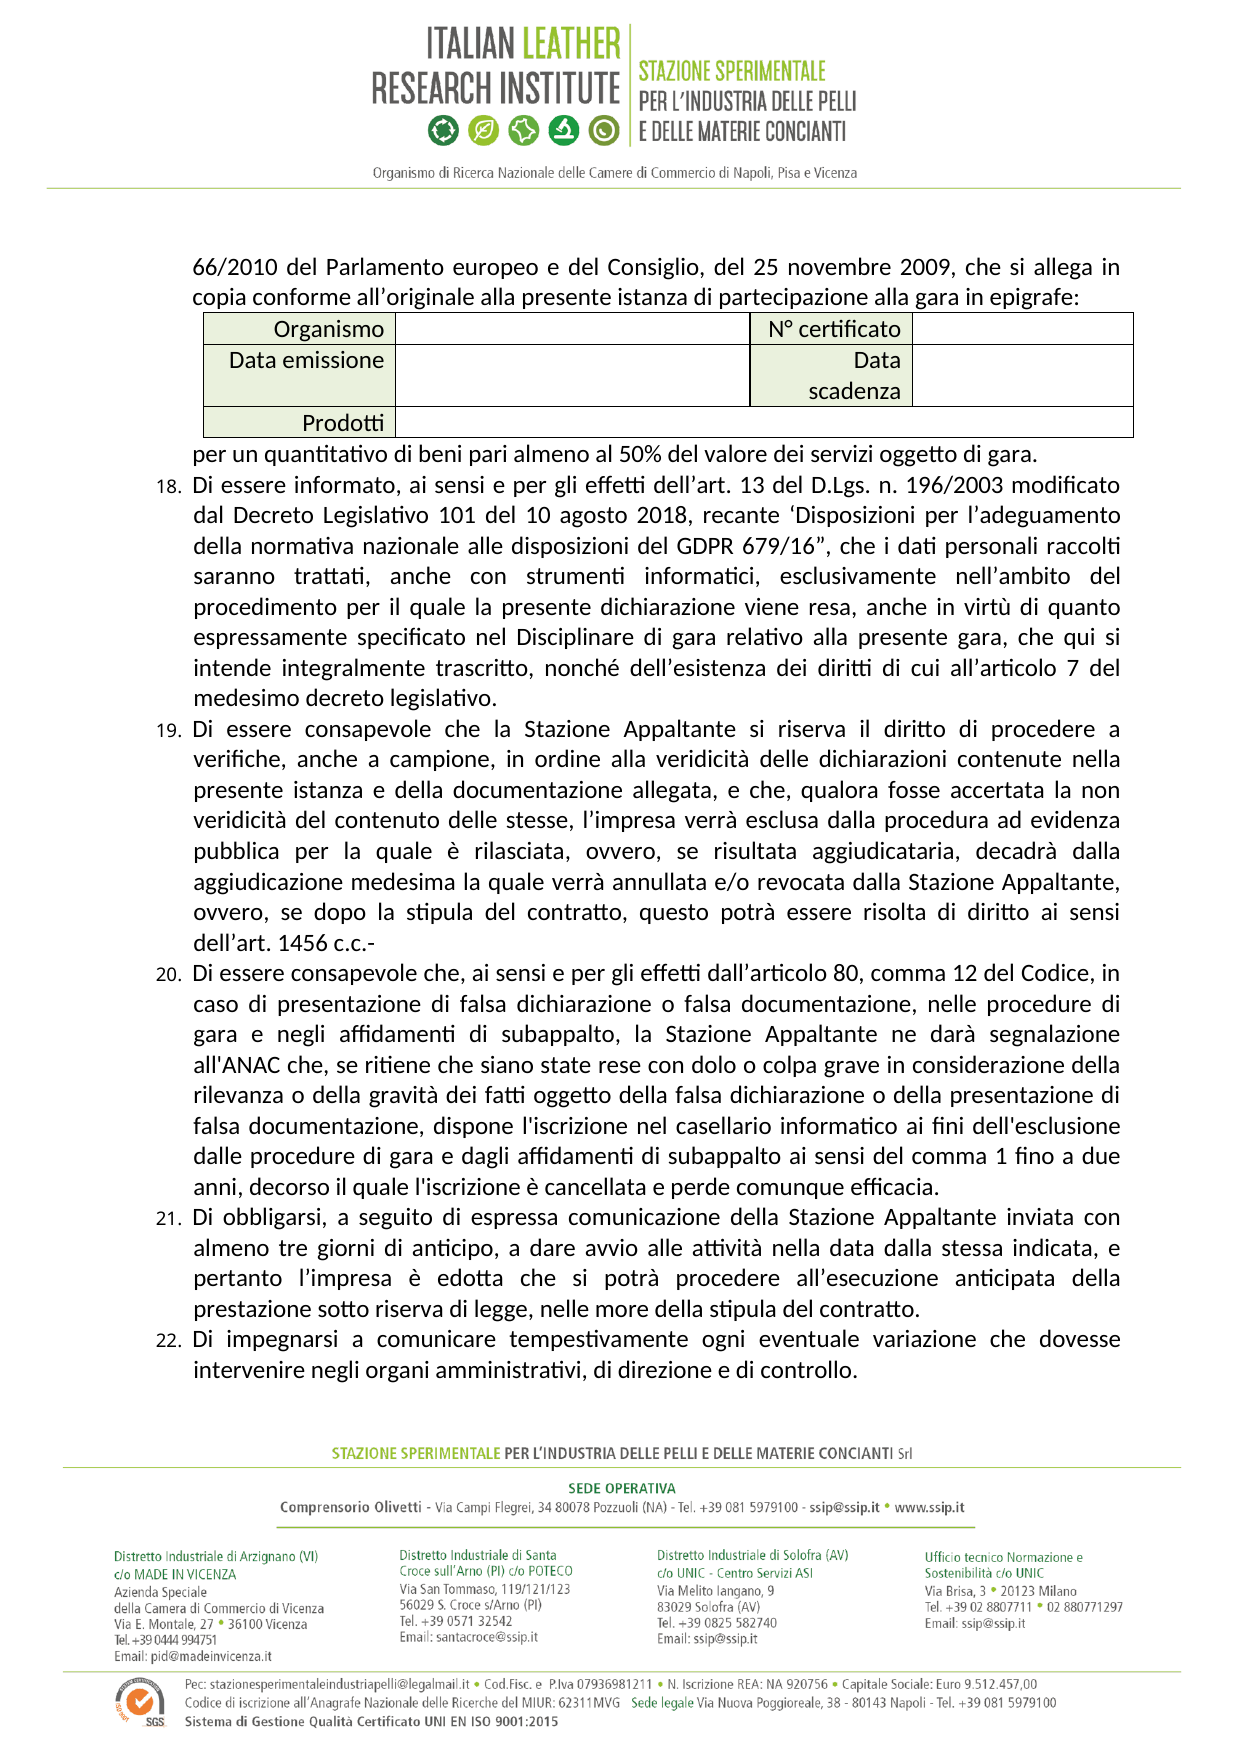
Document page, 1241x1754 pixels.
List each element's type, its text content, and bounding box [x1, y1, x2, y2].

table_cell [396, 407, 1133, 437]
table_header Organismo [204, 313, 395, 344]
table_header [396, 313, 749, 344]
list Di essere informato, ai sensi e per gli effetti dell’art. 13 del D.Lgs. n. 196/2003 modificato dal Decreto Legislativo 101 del 10 agosto 2018, recante ‘Disposizioni per l’adeguamento della normativa nazionale alle disposizioni del GDPR 679/16”, che i dati personali raccolti saranno trattati, anche con strumenti informatici, esclusivamente nell’ambito del procedimento per il quale la presente dichiarazione viene resa, anche in virtù di quanto espressamente specificato nel Disciplinare di gara relativo alla presente gara, che qui si intende integralmente trascritto, nonché dell’esistenza dei diritti di cui all’articolo 7 del medesimo decreto legislativo. [156, 469, 1122, 713]
picture [46, 23, 1182, 189]
table_header N° certificato [751, 313, 912, 344]
table_cell [913, 345, 1133, 406]
list Di impegnarsi a comunicare tempestivamente ogni eventuale variazione che dovesse intervenire negli organi amministrativi, di direzione e di controllo. [156, 1323, 1122, 1384]
list Di essere consapevole che, ai sensi e per gli effetti dall’articolo 80, comma 12 del Codice, in caso di presentazione di falsa dichiarazione o falsa documentazione, nelle procedure di gara e negli affidamenti di subappalto, la Stazione Appaltante ne darà segnalazione all'ANAC che, se ritiene che siano state rese con dolo o colpa grave in considerazione della rilevanza o della gravità dei fatti oggetto della falsa dichiarazione o della presentazione di falsa documentazione, dispone l'iscrizione nel casellario informatico ai fini dell'esclusione dalle procedure di gara e dagli affidamenti di subappalto ai sensi del comma 1 fino a due anni, decorso il quale l'iscrizione è cancellata e perde comunque efficacia. [156, 957, 1122, 1201]
table_cell [396, 345, 749, 406]
table_header [913, 313, 1133, 344]
picture [62, 1443, 1182, 1737]
list Di obbligarsi, a seguito di espressa comunicazione della Stazione Appaltante inviata con almeno tre giorni di anticipo, a dare avvio alle attività nella data dalla stessa indicata, e pertanto l’impresa è edotta che si potrà procedere all’esecuzione anticipata della prestazione sotto riserva di legge, nelle more della stipula del contratto. [156, 1201, 1122, 1323]
list Di essere consapevole che la Stazione Appaltante si riserva il diritto di procedere a verifiche, anche a campione, in ordine alla veridicità delle dichiarazioni contenute nella presente istanza e della documentazione allegata, e che, qualora fosse accertata la non veridicità del contenuto delle stesse, l’impresa verrà esclusa dalla procedura ad evidenza pubblica per la quale è rilasciata, ovvero, se risultata aggiudicataria, decadrà dalla aggiudicazione medesima la quale verrà annullata e/o revocata dalla Stazione Appaltante, ovvero, se dopo la stipula del contratto, questo potrà essere risolta di diritto ai sensi dell’art. 1456 c.c.- [156, 713, 1122, 957]
table_cell Prodotti [204, 407, 395, 437]
text per un quantitativo di beni pari almeno al 50% del valore dei servizi oggetto di gara. [162, 438, 1122, 469]
table_cell Data scadenza [751, 345, 912, 406]
table_cell Data emissione [204, 345, 395, 406]
